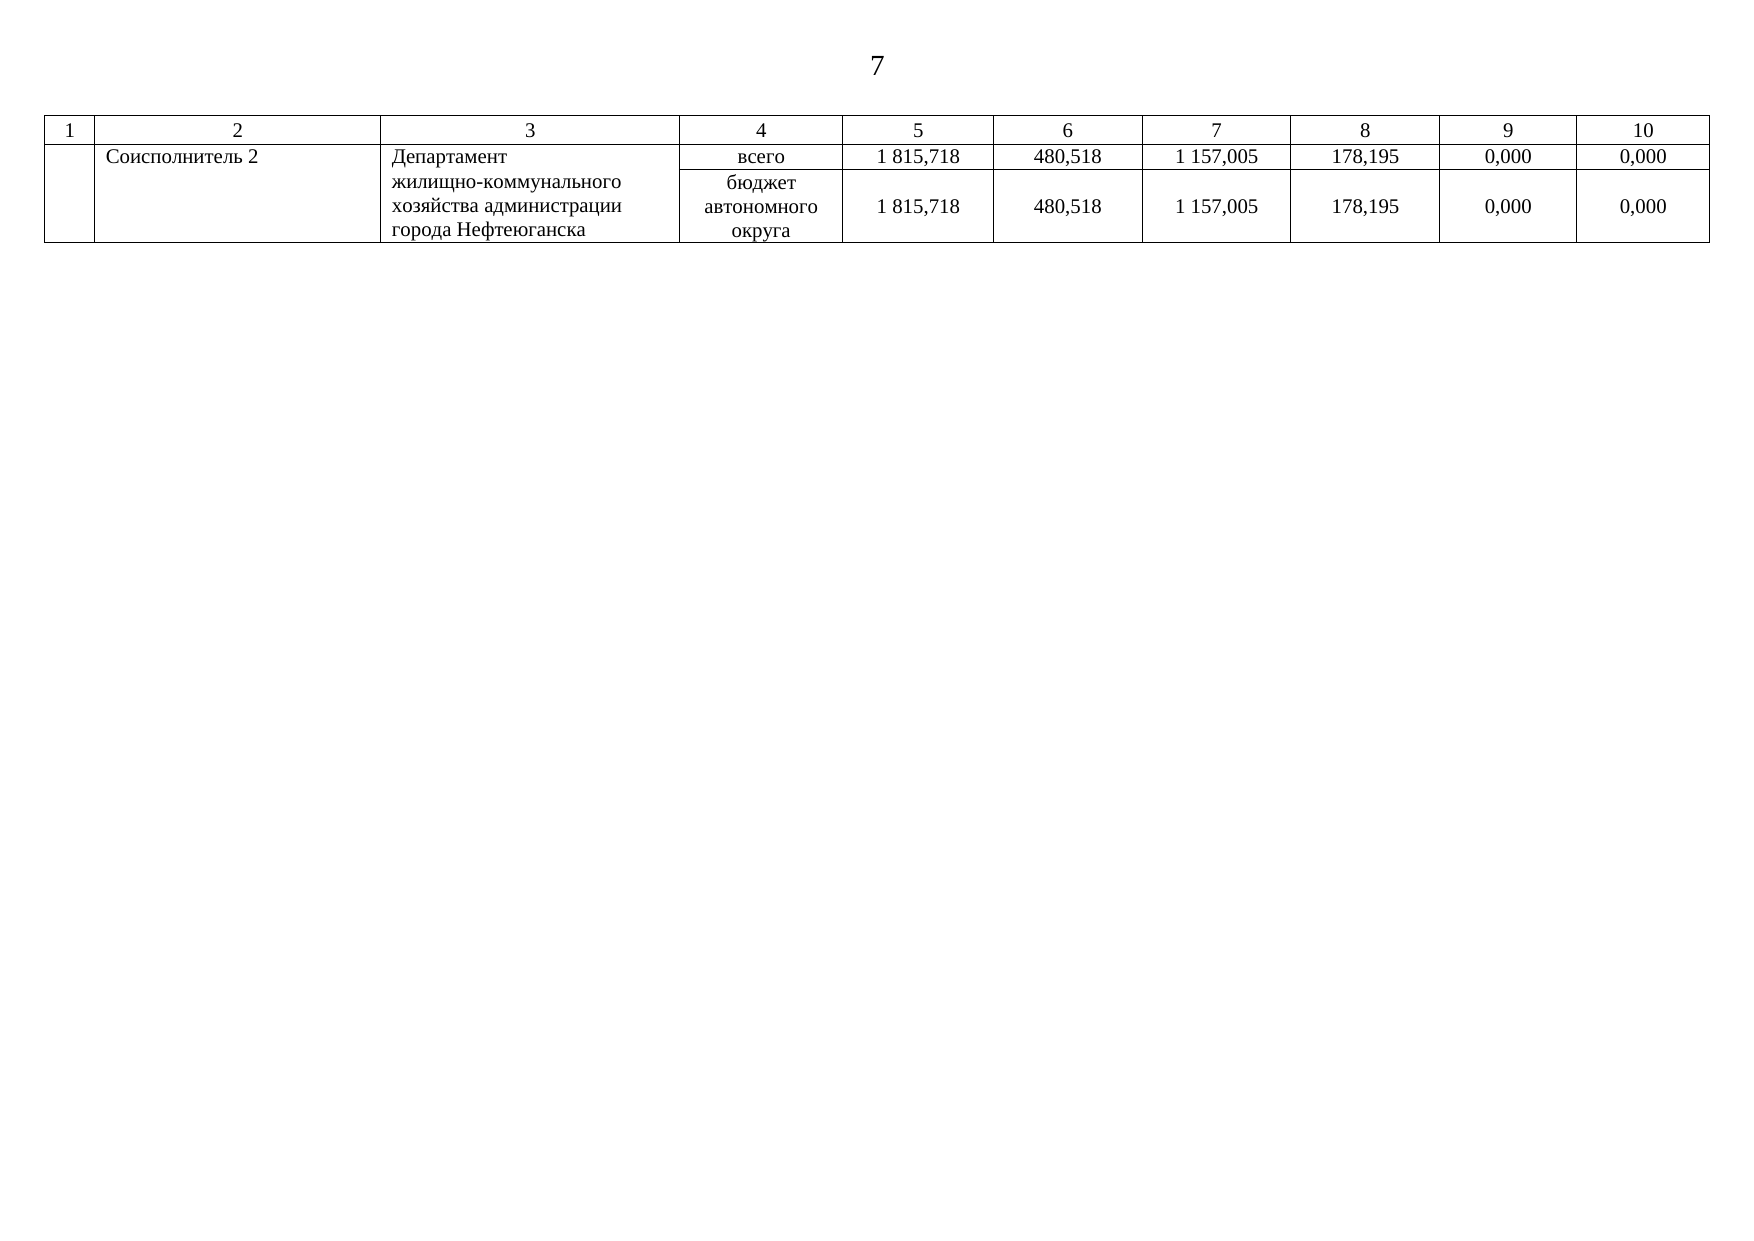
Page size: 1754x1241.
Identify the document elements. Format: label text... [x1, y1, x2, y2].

table_cell 6 [994, 116, 1142, 143]
table_cell всего [680, 145, 842, 168]
table_cell 4 [680, 116, 842, 143]
table_cell 1 157,005 [1143, 145, 1290, 168]
table_cell [45, 145, 94, 242]
table_cell бюджет автономного округа [680, 170, 842, 242]
table_cell 0,000 [1577, 145, 1709, 168]
table_cell 1 157,005 [1143, 170, 1290, 242]
table_cell 178,195 [1291, 170, 1439, 242]
table_cell 9 [1440, 116, 1576, 143]
table_cell 0,000 [1440, 145, 1576, 168]
table_cell 5 [843, 116, 993, 143]
table_cell 0,000 [1577, 170, 1709, 242]
table_cell 1 815,718 [843, 145, 993, 168]
table_cell 1 [45, 116, 94, 143]
table_cell 10 [1577, 116, 1709, 143]
table_cell 1 815,718 [843, 170, 993, 242]
table_cell 3 [381, 116, 679, 143]
table_cell 480,518 [994, 145, 1142, 168]
table_cell 0,000 [1440, 170, 1576, 242]
table_cell 8 [1291, 116, 1439, 143]
table_cell 480,518 [994, 170, 1142, 242]
table_cell 2 [95, 116, 380, 143]
table_cell Департамент жилищно-коммунального хозяйства администрации города Нефтеюганска [381, 145, 679, 242]
table_cell Соисполнитель 2 [95, 145, 380, 242]
table_cell 7 [1143, 116, 1290, 143]
table_cell 178,195 [1291, 145, 1439, 168]
